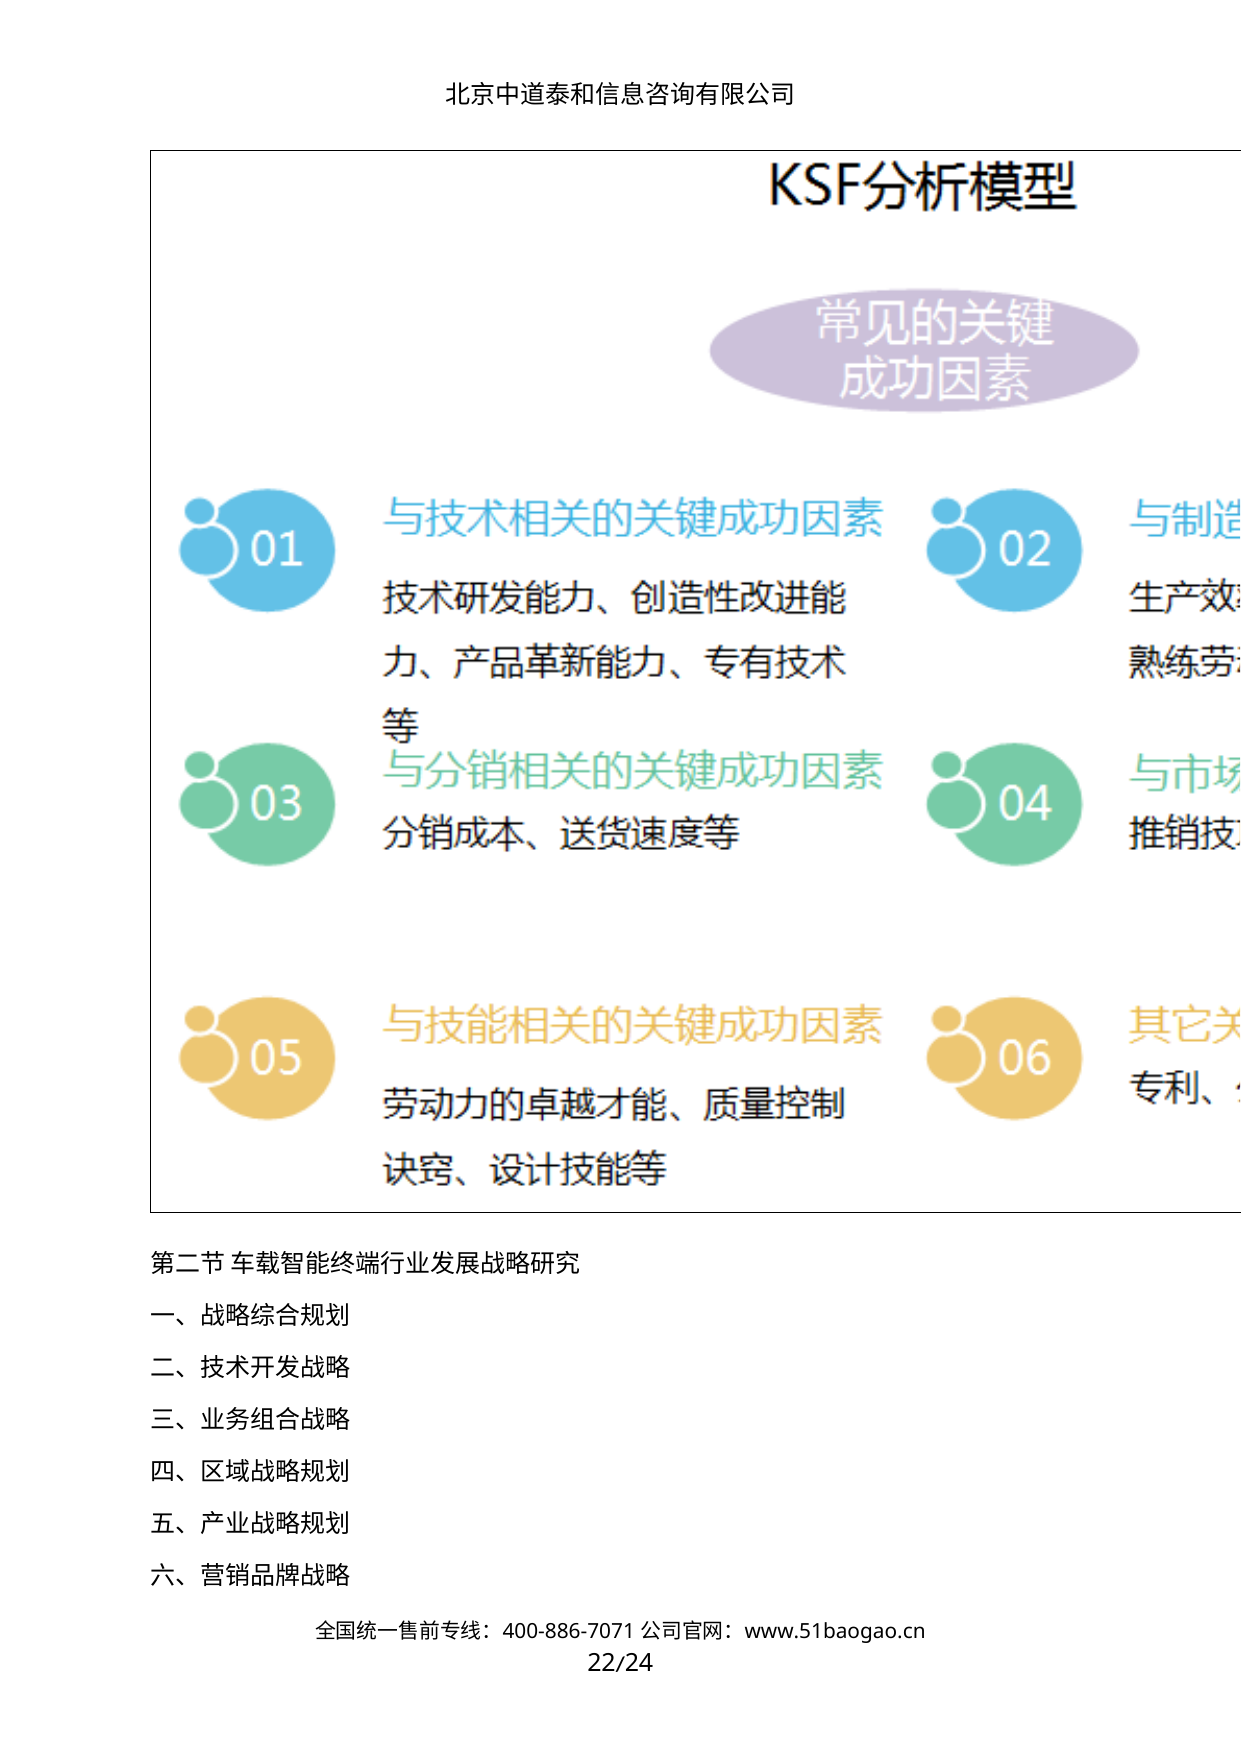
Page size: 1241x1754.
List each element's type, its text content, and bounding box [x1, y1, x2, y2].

text 四、区域战略规划 [150, 1451, 1090, 1488]
text 第二节 车载智能终端行业发展战略研究 [150, 1244, 1090, 1280]
text 二、技术开发战略 [150, 1348, 1090, 1384]
picture [151, 151, 1241, 1212]
text 五、产业战略规划 [150, 1503, 1090, 1539]
text 一、战略综合规划 [150, 1296, 1090, 1332]
text 三、业务组合战略 [150, 1399, 1090, 1436]
text 六、营销品牌战略 [150, 1555, 1090, 1591]
